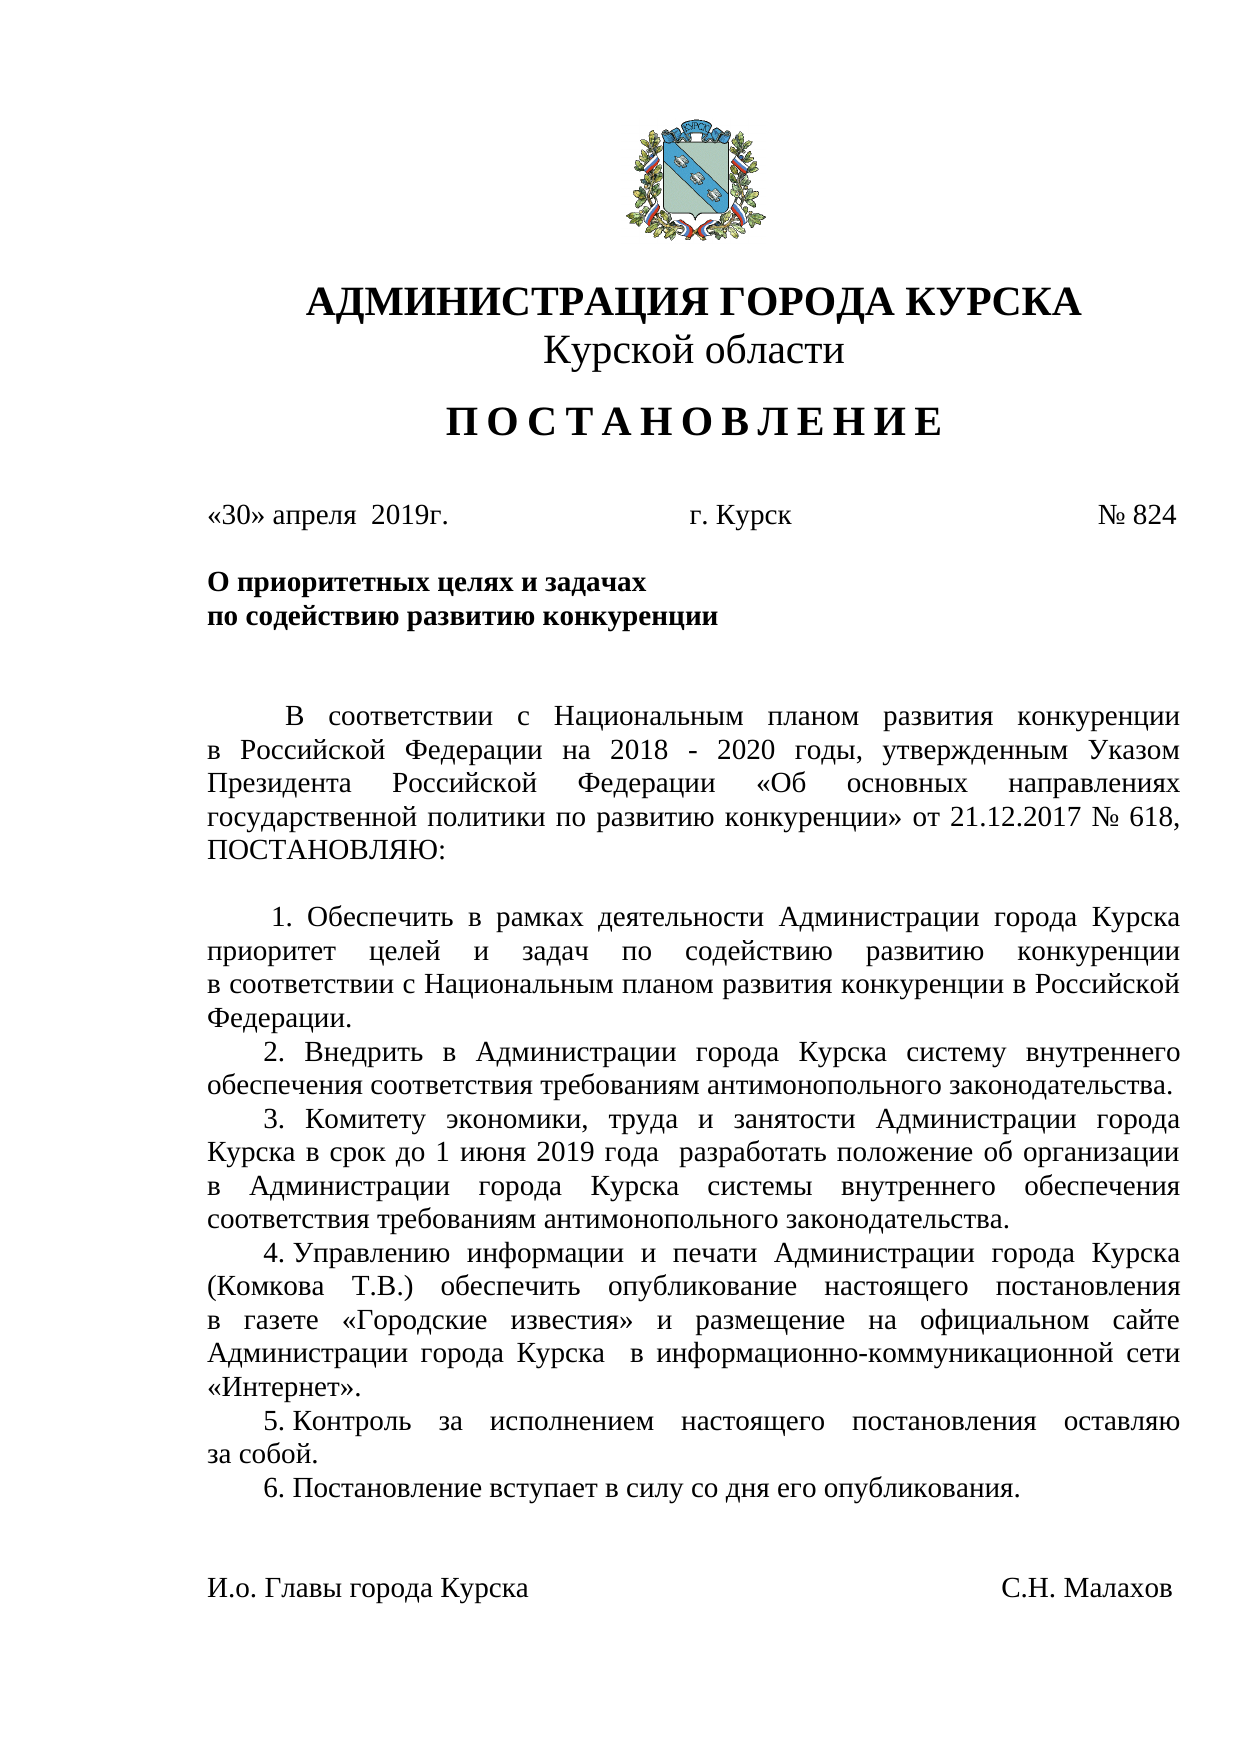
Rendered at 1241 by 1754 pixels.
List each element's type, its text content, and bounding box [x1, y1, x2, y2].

text 2. Внедрить в Администрации города Курска систему внутреннего обеспечения соответствия требованиям антимонопольного законодательства. [207, 1034, 1181, 1101]
text И.о. Главы города Курска С.Н. Малахов [207, 1570, 1181, 1604]
text по содействию развитию конкуренции [207, 598, 1181, 631]
text О приоритетных целях и задачах [207, 564, 1181, 598]
text 3. Комитету экономики, труда и занятости Администрации города Курска в срок до 1 июня 2019 года разработать положение об организации в Администрации города Курска системы внутреннего обеспечения соответствия требованиям антимонопольного законодательства. [207, 1101, 1181, 1235]
text 4. Управлению информации и печати Администрации города Курска (Комкова Т.В.) обеспечить опубликование настоящего постановления в газете «Городские известия» и размещение на официальном сайте Администрации города Курска в информационно-коммуникационной сети «Интернет». [207, 1235, 1181, 1403]
text В соответствии с Национальным планом развития конкуренции в Российской Федерации на 2018 - 2020 годы, утвержденным Указом Президента Российской Федерации «Об основных направлениях государственной политики по развитию конкуренции» от 21.12.2017 № 618, ПОСТАНОВЛЯЮ: [207, 698, 1181, 866]
text 5. Контроль за исполнением настоящего постановления оставляю за собой. [207, 1403, 1181, 1470]
text 1. Обеспечить в рамках деятельности Администрации города Курска приоритет целей и задач по содействию развитию конкуренции в соответствии с Национальным планом развития конкуренции в Российской Федерации. [207, 899, 1181, 1034]
picture [621, 118, 767, 244]
text «30» апреля 2019г. г. Курск № 824 [207, 497, 1181, 531]
text Курской области [207, 324, 1181, 372]
text АДМИНИСТРАЦИЯ ГОРОДА КУРСКА [207, 277, 1181, 324]
text 6. Постановление вступает в силу со дня его опубликования. [207, 1470, 1181, 1503]
text ПОСТАНОВЛЕНИЕ [207, 396, 1181, 444]
